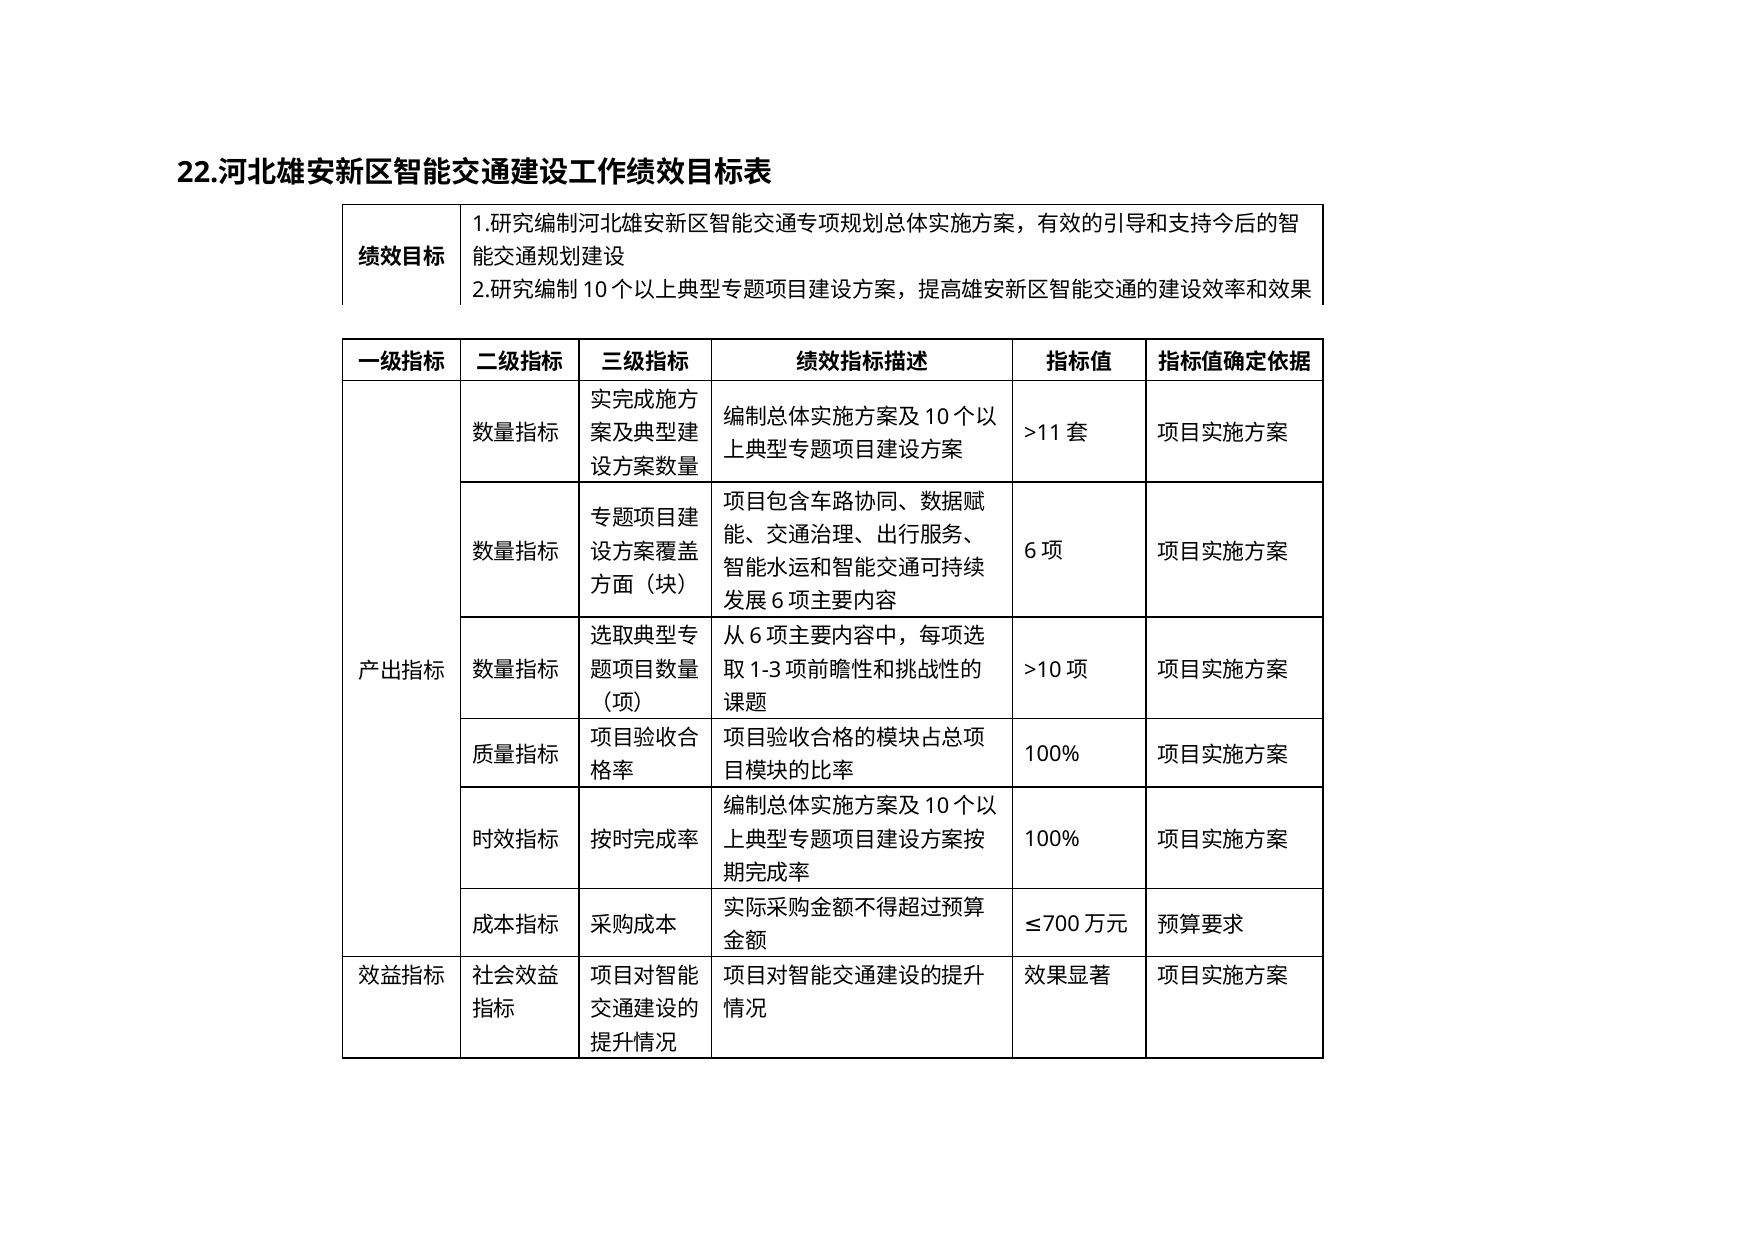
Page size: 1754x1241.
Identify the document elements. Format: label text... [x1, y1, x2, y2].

table_header 一级指标 [343, 340, 460, 380]
table_cell 成本指标 [461, 889, 578, 956]
table_cell 专题项目建设方案覆盖方面（块） [580, 483, 711, 616]
table_cell 采购成本 [580, 889, 711, 956]
table_cell 项目实施方案 [1147, 483, 1322, 616]
table_cell 100% [1013, 788, 1145, 887]
table_cell 质量指标 [461, 719, 578, 786]
table_header 绩效目标 [343, 205, 460, 305]
table_cell 项目实施方案 [1147, 788, 1322, 887]
table_header 1.研究编制河北雄安新区智能交通专项规划总体实施方案，有效的引导和支持今后的智能交通规划建设 2.研究编制10个以上典型专题项目建设方案，提高雄安新区智能交通的建设效率和效果 [461, 205, 1322, 305]
table_cell 项目实施方案 [1147, 618, 1322, 718]
table_cell 按时完成率 [580, 788, 711, 887]
table_header 指标值确定依据 [1147, 340, 1322, 380]
text 22.河北雄安新区智能交通建设工作绩效目标表 [118, 137, 1547, 203]
table_cell 项目实施方案 [1147, 957, 1322, 1057]
table_header 绩效指标描述 [712, 340, 1012, 380]
table_cell 产出指标 [343, 381, 460, 956]
table_cell 数量指标 [461, 381, 578, 481]
table_cell 预算要求 [1147, 889, 1322, 956]
table_cell 数量指标 [461, 618, 578, 718]
table_cell 编制总体实施方案及10个以上典型专题项目建设方案按期完成率 [712, 788, 1012, 887]
table_cell 实完成施方案及典型建设方案数量 [580, 381, 711, 481]
table_cell >11套 [1013, 381, 1145, 481]
table_header 指标值 [1013, 340, 1145, 380]
table_cell 选取典型专题项目数量（项） [580, 618, 711, 718]
table_cell 6项 [1013, 483, 1145, 616]
table_cell 时效指标 [461, 788, 578, 887]
table_cell >10项 [1013, 618, 1145, 718]
table_header 三级指标 [580, 340, 711, 380]
table_cell 从6项主要内容中，每项选取1-3项前瞻性和挑战性的课题 [712, 618, 1012, 718]
table_cell 社会效益指标 [461, 957, 578, 1057]
table_cell 数量指标 [461, 483, 578, 616]
table_cell 实际采购金额不得超过预算金额 [712, 889, 1012, 956]
table_cell 项目验收合格率 [580, 719, 711, 786]
table_cell 项目实施方案 [1147, 719, 1322, 786]
table_cell 编制总体实施方案及10个以上典型专题项目建设方案 [712, 381, 1012, 481]
table_cell 效果显著 [1013, 957, 1145, 1057]
table_header 二级指标 [461, 340, 578, 380]
table_cell 项目对智能交通建设的提升情况 [712, 957, 1012, 1057]
table_cell 项目验收合格的模块占总项目模块的比率 [712, 719, 1012, 786]
table_cell 项目实施方案 [1147, 381, 1322, 481]
table_cell 项目包含车路协同、数据赋能、交通治理、出行服务、智能水运和智能交通可持续发展6项主要内容 [712, 483, 1012, 616]
table_cell 效益指标 [343, 957, 460, 1057]
table_cell ≤700万元 [1013, 889, 1145, 956]
table_cell 100% [1013, 719, 1145, 786]
table_cell 项目对智能交通建设的提升情况 [580, 957, 711, 1057]
